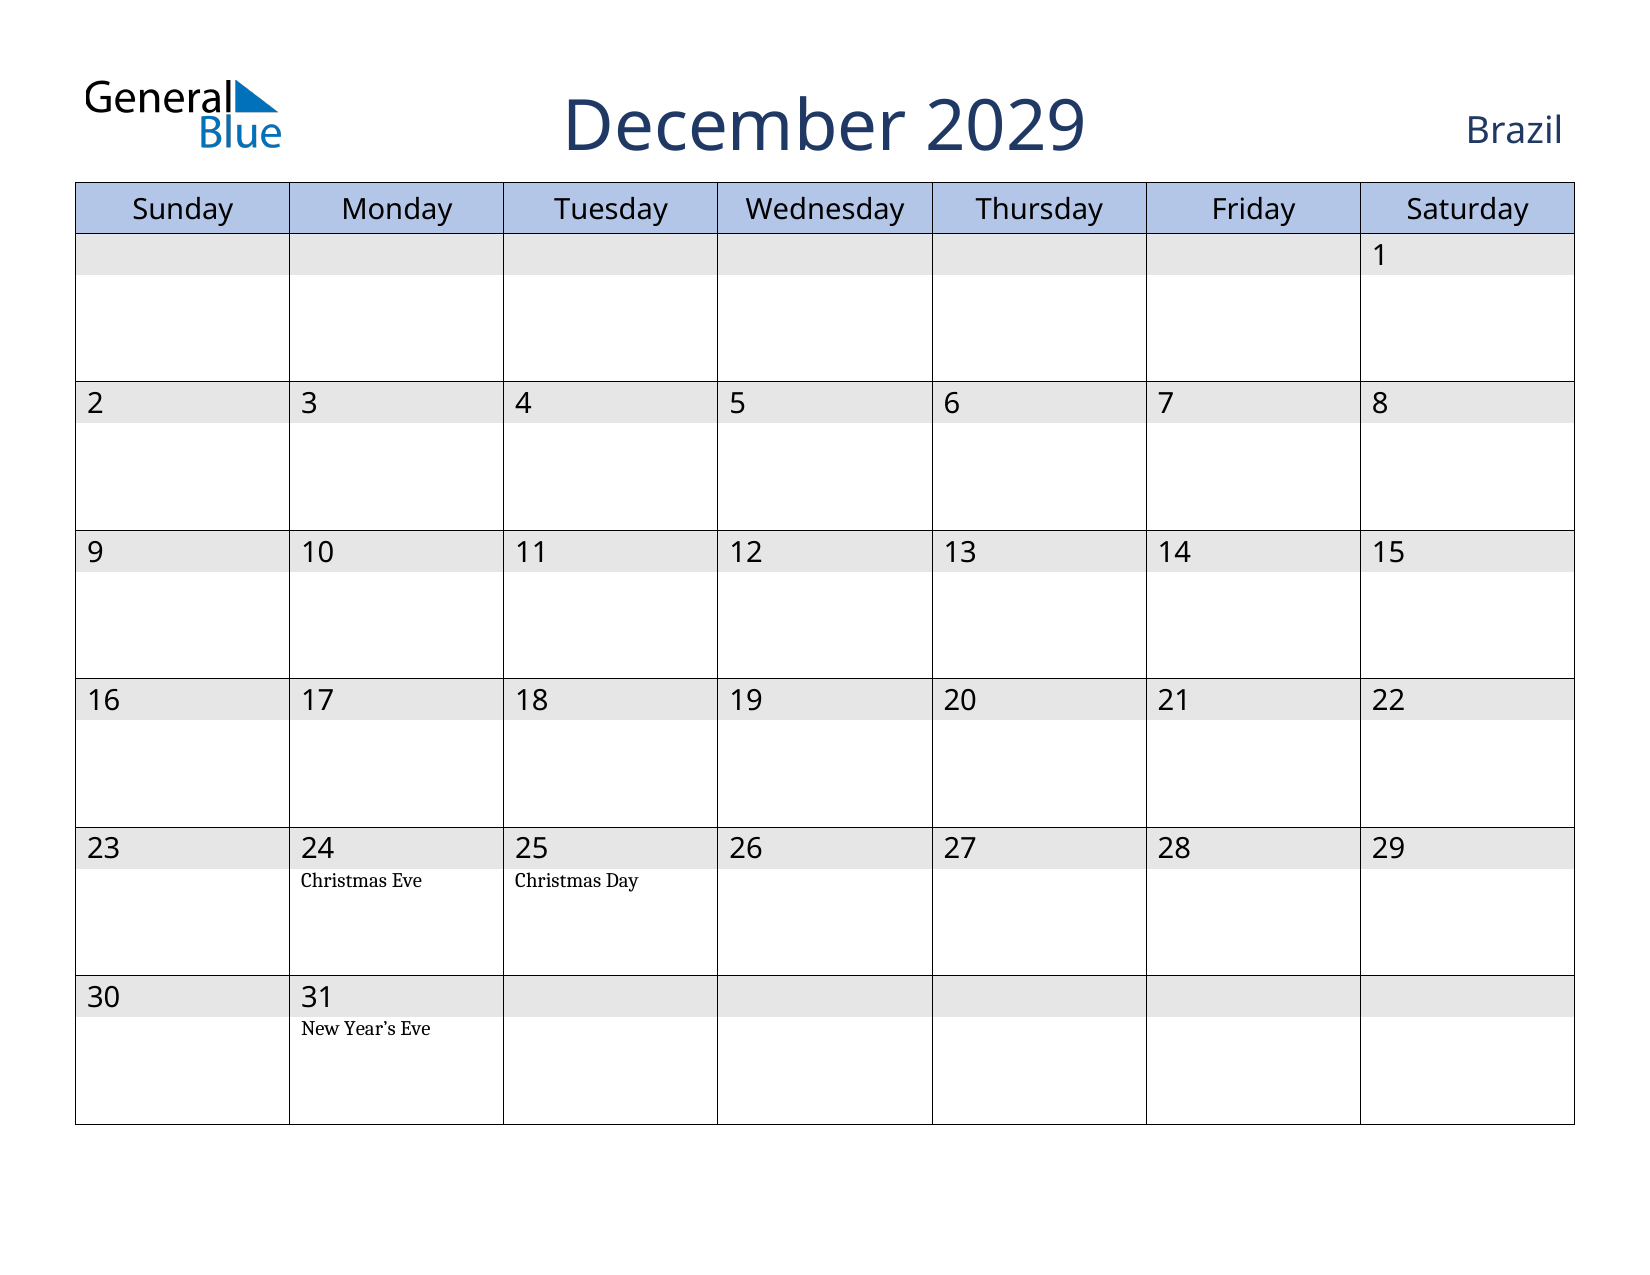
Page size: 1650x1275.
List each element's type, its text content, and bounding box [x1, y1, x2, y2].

table_cell [1361, 1017, 1574, 1123]
table_header December 2029 [504, 75, 1146, 182]
table_cell Tuesday [504, 183, 717, 233]
table_cell 28 [1147, 828, 1360, 869]
table_cell 14 [1147, 531, 1360, 572]
table_cell [504, 234, 717, 275]
table_cell 29 [1361, 828, 1574, 869]
table_cell 17 [290, 679, 503, 720]
table_cell 4 [504, 382, 717, 423]
table_cell 27 [933, 828, 1146, 869]
table_cell [933, 423, 1146, 530]
table_cell [76, 572, 289, 678]
table_cell Saturday [1361, 183, 1574, 233]
table_cell [933, 976, 1146, 1017]
table_cell [290, 275, 503, 381]
table_cell 2 [76, 382, 289, 423]
table_cell 31 [290, 976, 503, 1017]
table_cell 22 [1361, 679, 1574, 720]
table_cell [504, 976, 717, 1017]
table_cell 9 [76, 531, 289, 572]
table_cell [290, 720, 503, 827]
table_cell [290, 572, 503, 678]
table_cell [718, 720, 932, 827]
table_cell [1147, 1017, 1360, 1123]
picture [86, 80, 281, 148]
table_cell 19 [718, 679, 932, 720]
table_cell 20 [933, 679, 1146, 720]
table_cell 7 [1147, 382, 1360, 423]
table_cell [1147, 572, 1360, 678]
table_cell [718, 572, 932, 678]
table_cell 24 [290, 828, 503, 869]
table_cell [76, 234, 289, 275]
table_cell [76, 869, 289, 975]
table_cell [76, 720, 289, 827]
table_cell 18 [504, 679, 717, 720]
table_cell [504, 423, 717, 530]
table_cell 10 [290, 531, 503, 572]
table_cell [504, 572, 717, 678]
table_header Brazil [1146, 75, 1574, 182]
table_cell Christmas Day [504, 869, 717, 975]
table_cell [1361, 275, 1574, 381]
table_cell 11 [504, 531, 717, 572]
table_cell 16 [76, 679, 289, 720]
table_cell [76, 423, 289, 530]
table_cell [718, 275, 932, 381]
table_cell [1147, 720, 1360, 827]
table_cell 3 [290, 382, 503, 423]
table_cell [76, 275, 289, 381]
table_cell [504, 720, 717, 827]
table_cell [1147, 234, 1360, 275]
table_cell [504, 1017, 717, 1123]
table_cell [504, 275, 717, 381]
table_cell [1147, 423, 1360, 530]
table_cell Sunday [76, 183, 289, 233]
table_cell 25 [504, 828, 717, 869]
table_cell [1147, 275, 1360, 381]
table_cell Wednesday [718, 183, 932, 233]
table_cell 26 [718, 828, 932, 869]
table_cell Monday [290, 183, 503, 233]
table_cell 13 [933, 531, 1146, 572]
table_cell 23 [76, 828, 289, 869]
table_cell 1 [1361, 234, 1574, 275]
table_cell 6 [933, 382, 1146, 423]
table_cell 30 [76, 976, 289, 1017]
table_cell [1147, 976, 1360, 1017]
table_cell [290, 234, 503, 275]
table_cell [718, 423, 932, 530]
table_cell [718, 976, 932, 1017]
table_cell [933, 1017, 1146, 1123]
table_cell [933, 869, 1146, 975]
table_cell [718, 234, 932, 275]
table_cell [1361, 869, 1574, 975]
table_cell 21 [1147, 679, 1360, 720]
table_cell [1361, 423, 1574, 530]
table_cell Christmas Eve [290, 869, 503, 975]
table_cell [933, 275, 1146, 381]
table_cell 5 [718, 382, 932, 423]
table_cell [290, 423, 503, 530]
table_cell [1147, 869, 1360, 975]
table_header [76, 75, 503, 182]
table_cell Thursday [933, 183, 1146, 233]
table_cell Friday [1147, 183, 1360, 233]
table_cell [1361, 720, 1574, 827]
table_cell 15 [1361, 531, 1574, 572]
table_cell [933, 572, 1146, 678]
table_cell [76, 1017, 289, 1123]
table_cell 8 [1361, 382, 1574, 423]
table_cell [1361, 572, 1574, 678]
table_cell [718, 869, 932, 975]
table_cell New Year’s Eve [290, 1017, 503, 1123]
table_cell [718, 1017, 932, 1123]
table_cell [933, 234, 1146, 275]
table_cell 12 [718, 531, 932, 572]
table_cell [1361, 976, 1574, 1017]
table_cell [933, 720, 1146, 827]
